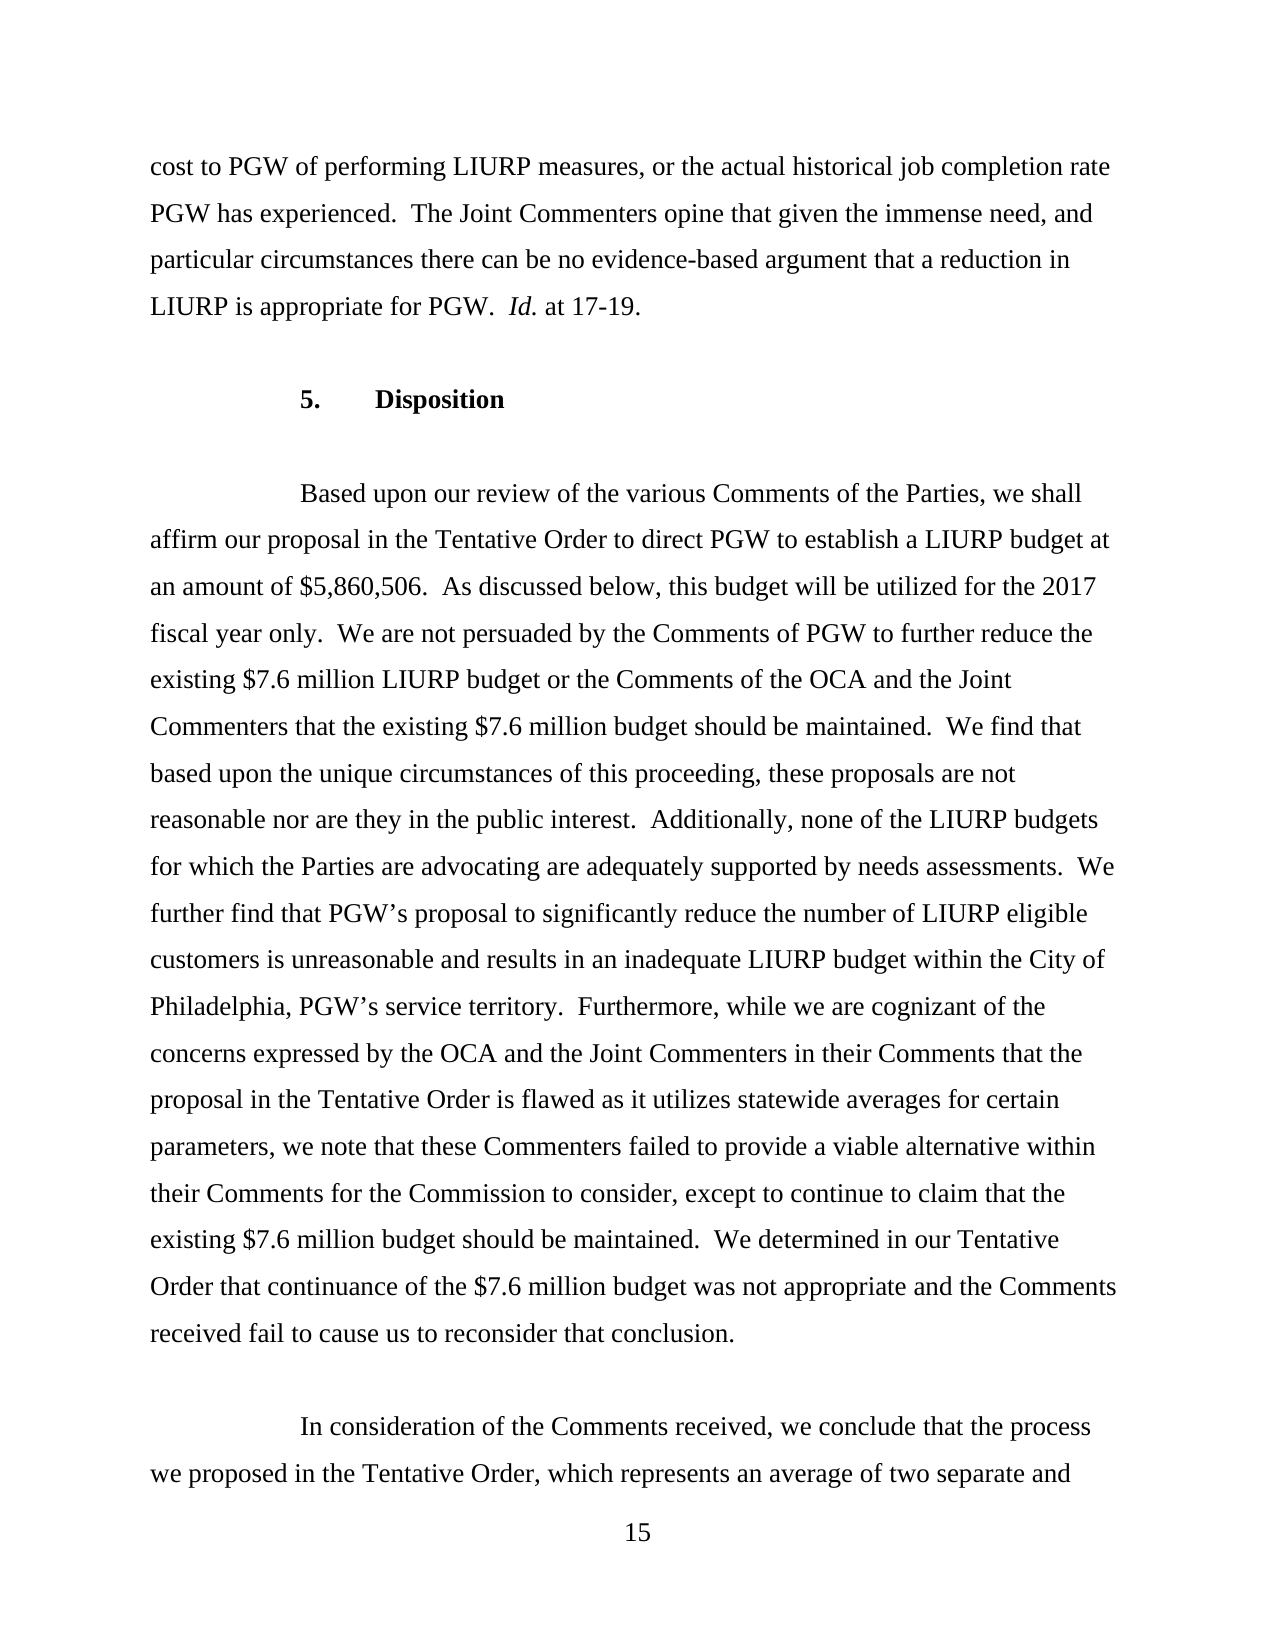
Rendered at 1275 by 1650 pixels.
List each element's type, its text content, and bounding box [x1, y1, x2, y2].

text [150, 150, 1125, 321]
text Based upon our review of the various Comments of the Parties, we shall affirm our proposal in the Tentative Order to direct PGW to establish a LIURP budget at an amount of $5,860,506. As discussed below, this budget will be utilized for the 2017 fiscal year only. We are not persuaded by the Comments of PGW to further reduce the existing $7.6 million LIURP budget or the Comments of the OCA and the Joint Commenters that the existing $7.6 million budget should be maintained. We find that based upon the unique circumstances of this proceeding, these proposals are not reasonable nor are they in the public interest. Additionally, none of the LIURP budgets for which the Parties are advocating are adequately supported by needs assessments. We further find that PGW’s proposal to significantly reduce the number of LIURP eligible customers is unreasonable and results in an inadequate LIURP budget within the City of Philadelphia, PGW’s service territory. Furthermore, while we are cognizant of the concerns expressed by the OCA and the Joint Commenters in their Comments that the proposal in the Tentative Order is flawed as it utilizes statewide averages for certain parameters, we note that these Commenters failed to provide a viable alternative within their Comments for the Commission to consider, except to continue to claim that the existing $7.6 million budget should be maintained. We determined in our Tentative Order that continuance of the $7.6 million budget was not appropriate and the Comments received fail to cause us to reconsider that conclusion. [150, 477, 1125, 1348]
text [150, 1410, 1125, 1488]
text 5. Disposition [150, 383, 1125, 414]
